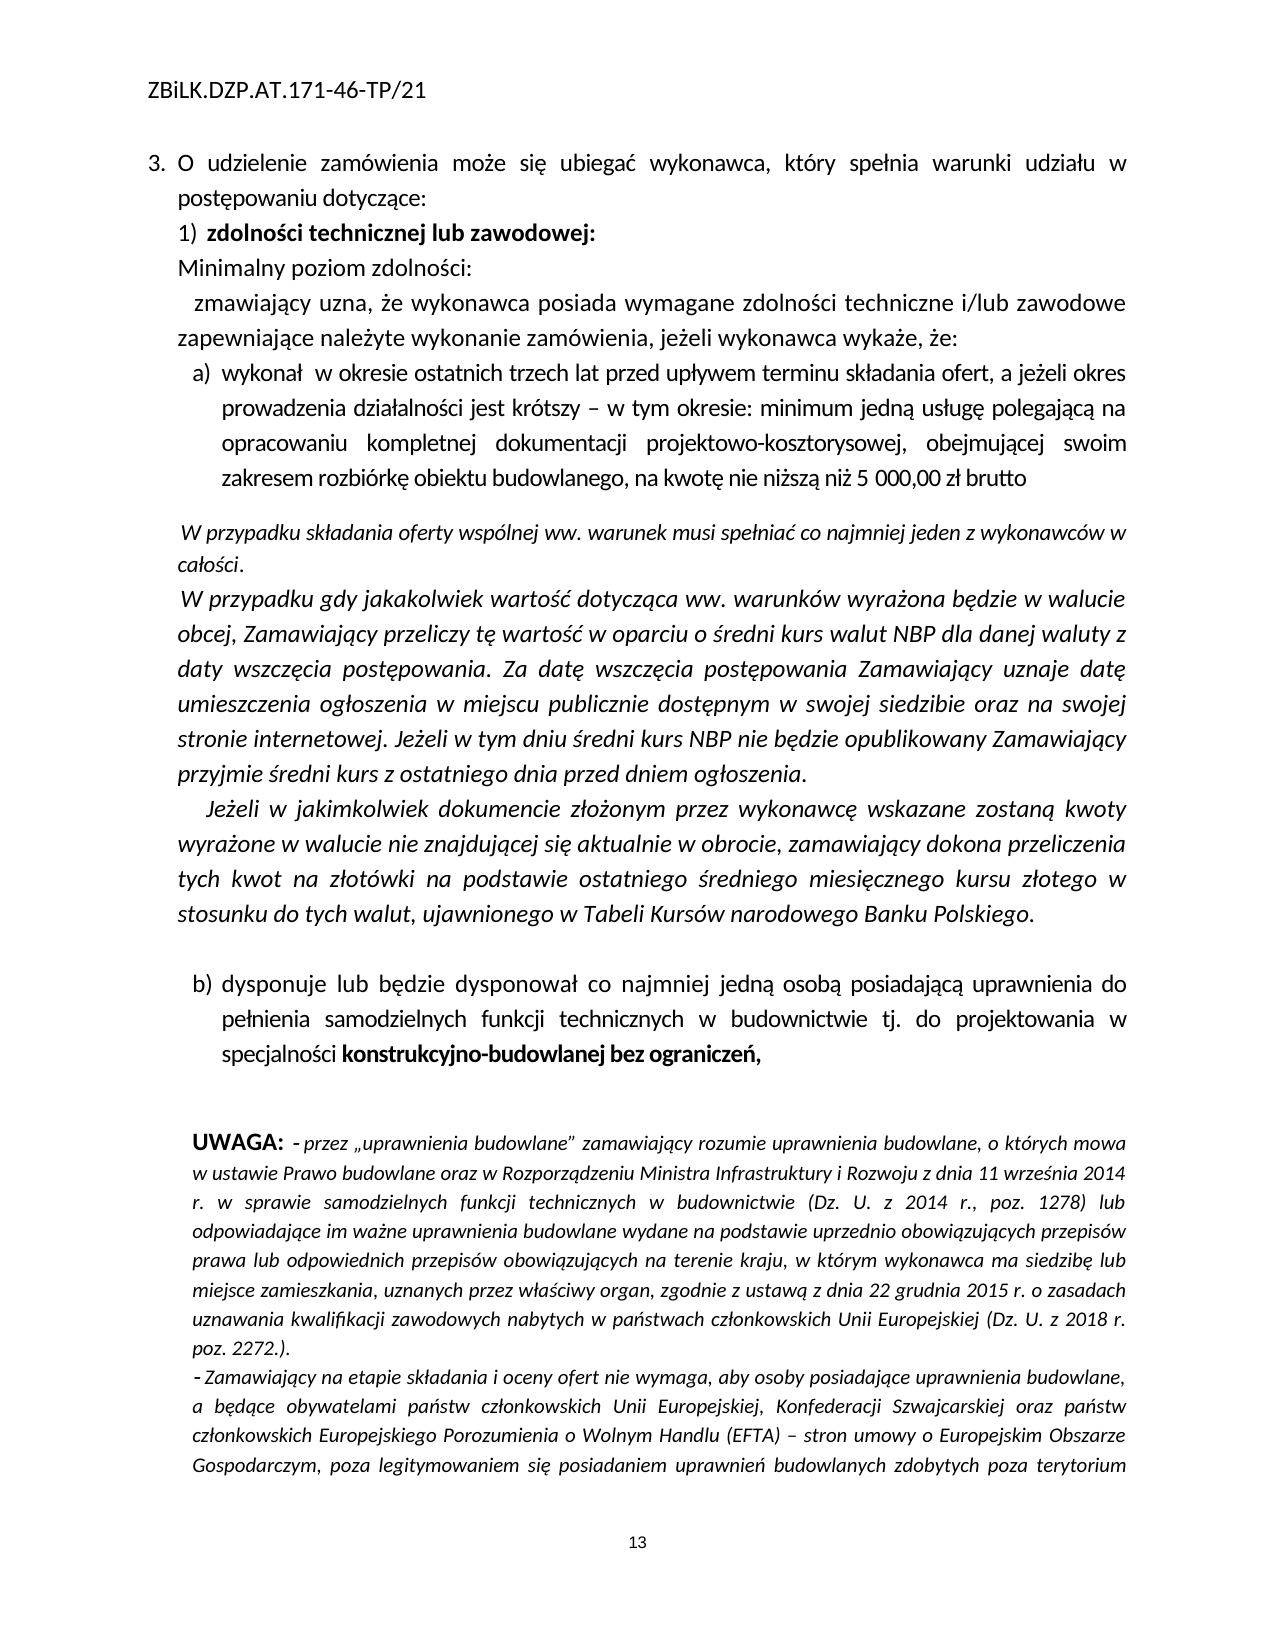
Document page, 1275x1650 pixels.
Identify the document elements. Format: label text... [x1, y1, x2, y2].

text W przypadku gdy jakakolwiek wartość dotycząca ww. warunków wyrażona będzie w walucie obcej, Zamawiający przeliczy tę wartość w oparciu o średni kurs walut NBP dla danej waluty z daty wszczęcia postępowania. Za datę wszczęcia postępowania Zamawiający uznaje datę umieszczenia ogłoszenia w miejscu publicznie dostępnym w swojej siedzibie oraz na swojej stronie internetowej. Jeżeli w tym dniu średni kurs NBP nie będzie opublikowany Zamawiający przyjmie średni kurs z ostatniego dnia przed dniem ogłoszenia. [148, 583, 1127, 788]
text zmawiający uzna, że wykonawca posiada wymagane zdolności techniczne i/lub zawodowe zapewniające należyte wykonanie zamówienia, jeżeli wykonawca wykaże, że: [148, 288, 1127, 353]
list O udzielenie zamówienia może się ubiegać wykonawca, który spełnia warunki udziału w postępowaniu dotyczące: [148, 148, 1127, 213]
list zdolności technicznej lub zawodowej: [177, 218, 1127, 248]
text Jeżeli w jakimkolwiek dokumencie złożonym przez wykonawcę wskazane zostaną kwoty wyrażone w walucie nie znajdującej się aktualnie w obrocie, zamawiający dokona przeliczenia tych kwot na złotówki na podstawie ostatniego średniego miesięcznego kursu złotego w stosunku do tych walut, ujawnionego w Tabeli Kursów narodowego Banku Polskiego. [148, 793, 1127, 928]
text W przypadku składania oferty wspólnej ww. warunek musi spełniać co najmniej jeden z wykonawców w całości. [148, 518, 1127, 579]
text UWAGA: przez „uprawnienia budowlane” zamawiający rozumie uprawnienia budowlane, o których mowa w ustawie Prawo budowlane oraz w Rozporządzeniu Ministra Infrastruktury i Rozwoju z dnia 11 września 2014 r. w sprawie samodzielnych funkcji technicznych w budownictwie (Dz. U. z 2014 r., poz. 1278) lub odpowiadające im ważne uprawnienia budowlane wydane na podstawie uprzednio obowiązujących przepisów prawa lub odpowiednich przepisów obowiązujących na terenie kraju, w którym wykonawca ma siedzibę lub miejsce zamieszkania, uznanych przez właściwy organ, zgodnie z ustawą z dnia 22 grudnia 2015 r. o zasadach uznawania kwalifikacji zawodowych nabytych w państwach członkowskich Unii Europejskiej (Dz. U. z 2018 r. poz. 2272.). [192, 1126, 1127, 1361]
list wykonał w okresie ostatnich trzech lat przed upływem terminu składania ofert, a jeżeli okres prowadzenia działalności jest krótszy – w tym okresie: minimum jedną usługę polegającą na opracowaniu kompletnej dokumentacji projektowo-kosztorysowej, obejmującej swoim zakresem rozbiórkę obiektu budowlanego, na kwotę nie niższą niż 5 000,00 zł brutto [192, 358, 1127, 493]
list dysponuje lub będzie dysponował co najmniej jedną osobą posiadającą uprawnienia do pełnienia samodzielnych funkcji technicznych w budownictwie tj. do projektowania w specjalności konstrukcyjno-budowlanej bez ograniczeń, [192, 968, 1127, 1068]
list Minimalny poziom zdolności: [177, 253, 1127, 283]
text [192, 1364, 1127, 1477]
